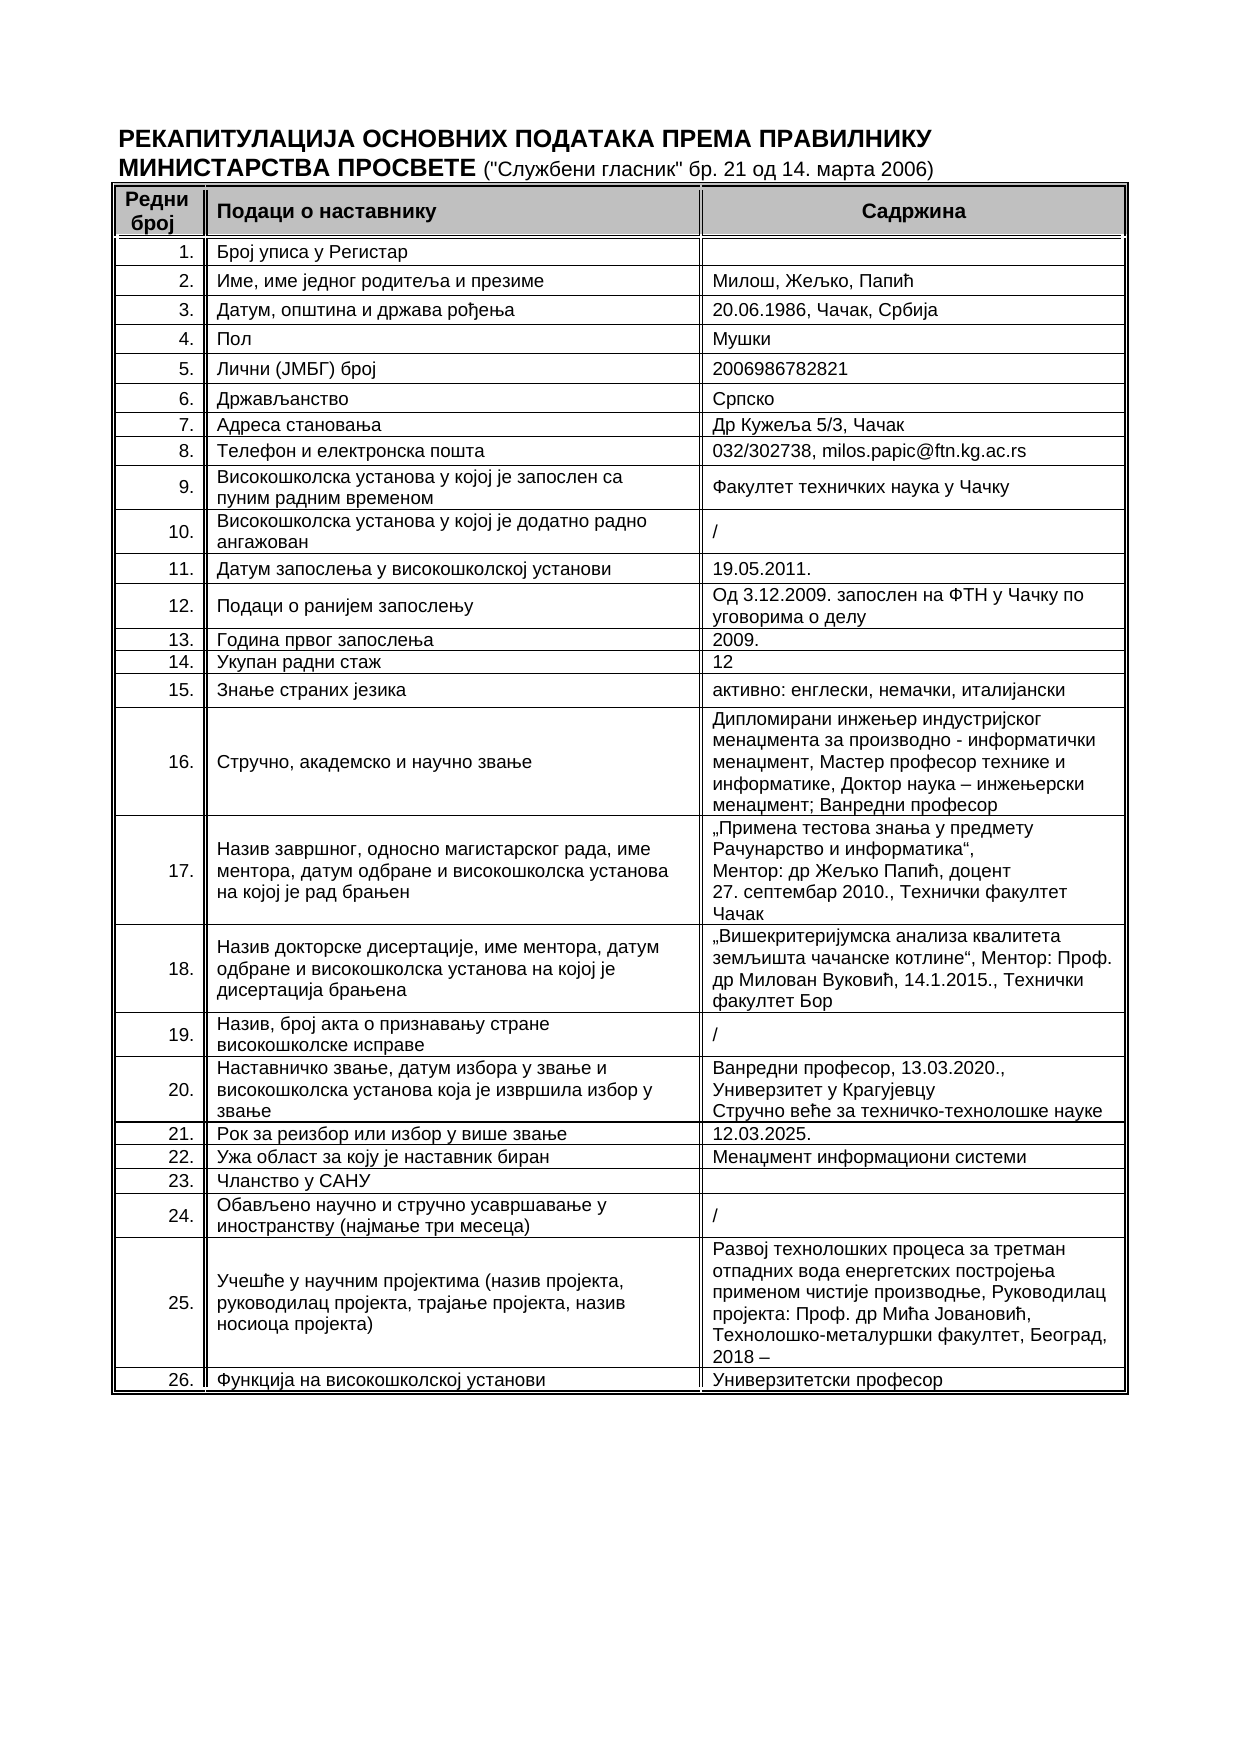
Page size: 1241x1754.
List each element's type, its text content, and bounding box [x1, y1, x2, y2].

table_cell 2. [116, 266, 203, 295]
table_cell 10. [116, 510, 203, 553]
table_cell Факултет техничких наука у Чачку [703, 466, 1124, 509]
table_cell 19. [116, 1013, 203, 1056]
table_cell / [703, 510, 1124, 553]
table_cell Пол [208, 325, 699, 353]
table_cell Назив, број акта о признавању стране високошколске исправе [208, 1013, 699, 1056]
table_cell 2006986782821 [703, 354, 1124, 383]
table_header Садржина [701, 186, 1124, 234]
table_cell 17. [116, 816, 203, 924]
table_cell Српско [703, 384, 1124, 412]
table_cell Дипломирани инжењер индустријског менаџмента за производно - информатички менаџмент, Мастер професор технике и информатике, Доктор наука – инжењерски менаџмент; Ванредни професор [703, 708, 1124, 815]
table_cell 15. [116, 674, 203, 707]
table_cell Број уписа у Регистар [208, 239, 699, 265]
table_cell [703, 1169, 1124, 1193]
table_cell 7. [116, 413, 203, 436]
table_cell Рок за реизбор или избор у више звање [208, 1123, 699, 1144]
table_cell 24. [116, 1194, 203, 1237]
table_cell Држављанство [208, 384, 699, 412]
table_cell Година првог запослења [208, 629, 699, 650]
table_cell Назив завршног, односно магистарског рада, име ментора, датум одбране и високошколска установа на којој је рад брањен [208, 816, 699, 924]
table_cell Укупан радни стаж [208, 651, 699, 673]
table_cell 3. [116, 296, 203, 324]
table_cell Учешће у научним пројектима (назив пројекта, руководилац пројекта, трајање пројекта, назив носиоца пројекта) [208, 1238, 699, 1367]
table_cell активно: енглески, немачки, италијански [703, 674, 1124, 707]
table_cell 12 [703, 651, 1124, 673]
table_cell 19.05.2011. [703, 554, 1124, 583]
table_cell 23. [116, 1169, 203, 1193]
table_cell 2009. [703, 629, 1124, 650]
table_cell Функција на високошколској установи [205, 1368, 701, 1390]
table_cell Датум запослења у високошколској установи [208, 554, 699, 583]
table_cell 13. [116, 629, 203, 650]
table_cell Наставничко звање, датум избора у звање и високошколска установа која је извршила избор у звање [208, 1057, 699, 1121]
table_cell Високошколска установа у којој је запослен са пуним радним временом [208, 466, 699, 509]
table_cell 21. [116, 1123, 203, 1144]
table_cell 8. [116, 437, 203, 464]
table_cell 16. [116, 708, 203, 815]
table_cell 25. [116, 1238, 203, 1367]
table_cell 9. [116, 466, 203, 509]
table_cell 22. [116, 1145, 203, 1168]
table_cell 4. [116, 325, 203, 353]
text РЕКАПИТУЛАЦИЈА ОСНОВНИХ ПОДАТАКА ПРЕМА ПРАВИЛНИКУ МИНИСТАРСТВА ПРОСВЕТЕ ("Службени гласник" бр. 21 од 14. марта 2006) [118, 124, 1122, 182]
table_cell Високошколска установа у којој је додатно радно ангажован [208, 510, 699, 553]
table_cell Чланство у САНУ [208, 1169, 699, 1193]
table_cell Подаци о ранијем запослењу [208, 584, 699, 627]
table_cell Развој технолошких процеса за третман отпадних вода енергетских постројења применом чистије производње, Руководилац пројекта: Проф. др Мића Јовановић, Технолошко-металуршки факултет, Београд, 2018 – [703, 1238, 1124, 1367]
table_cell 11. [116, 554, 203, 583]
table_cell / [703, 1013, 1124, 1056]
table_cell Обављено научно и стручно усавршавање у иностранству (најмање три месеца) [208, 1194, 699, 1237]
table_cell Знање страних језика [208, 674, 699, 707]
table_cell 12.03.2025. [703, 1123, 1124, 1144]
table_cell Милош, Жељко, Папић [703, 266, 1124, 295]
table_cell „Вишекритеријумска анализа квалитета земљишта чачанске котлине“, Ментор: Проф. др Милован Вуковић, 14.1.2015., Технички факултет Бор [703, 925, 1124, 1012]
table_cell Од 3.12.2009. запослен на ФТН у Чачку по уговорима о делу [703, 584, 1124, 627]
table_cell Стручно, академско и научно звање [208, 708, 699, 815]
table_cell 14. [116, 651, 203, 673]
table_cell 20. [116, 1057, 203, 1121]
table_cell Мушки [703, 325, 1124, 353]
table_cell Менаџмент информациони системи [703, 1145, 1124, 1168]
table_header Редни број [116, 187, 205, 234]
table_header Подаци о наставнику [205, 183, 701, 234]
table_cell Име, име једног родитеља и презиме [208, 266, 699, 295]
table_cell Др Кужеља 5/3, Чачак [703, 413, 1124, 436]
table_cell Адреса становања [208, 413, 699, 436]
table_cell Телефон и електронска пошта [208, 437, 699, 464]
table_cell Назив докторске дисертације, име ментора, датум одбране и високошколска установа на којој је дисертација брањена [208, 925, 699, 1012]
table_cell 6. [116, 384, 203, 412]
table_cell 5. [116, 354, 203, 383]
table_cell 1. [114, 235, 205, 265]
table_cell Ужа област за коју је наставник биран [208, 1145, 699, 1168]
table_cell 12. [116, 584, 203, 627]
table_cell Лични (ЈМБГ) број [208, 354, 699, 383]
table_cell Датум, општина и држава рођења [208, 296, 699, 324]
table_cell Универзитетски професор [701, 1368, 1124, 1390]
table_cell 26. [116, 1368, 205, 1390]
table_cell 20.06.1986, Чачак, Србија [703, 296, 1124, 324]
table_cell 032/302738, milos.papic@ftn.kg.ac.rs [703, 437, 1124, 464]
table_cell „Примена тестова знања у предмету Рачунарство и информатика“, Ментор: др Жељко Папић, доцент 27. септембар 2010., Технички факултет Чачак [703, 816, 1124, 924]
table_cell [701, 235, 1127, 265]
table_cell / [703, 1194, 1124, 1237]
table_cell 18. [116, 925, 203, 1012]
table_cell Ванредни професор, 13.03.2020., Универзитет у Крагујевцу Стручно веће за техничко-технолошке науке [703, 1057, 1124, 1121]
